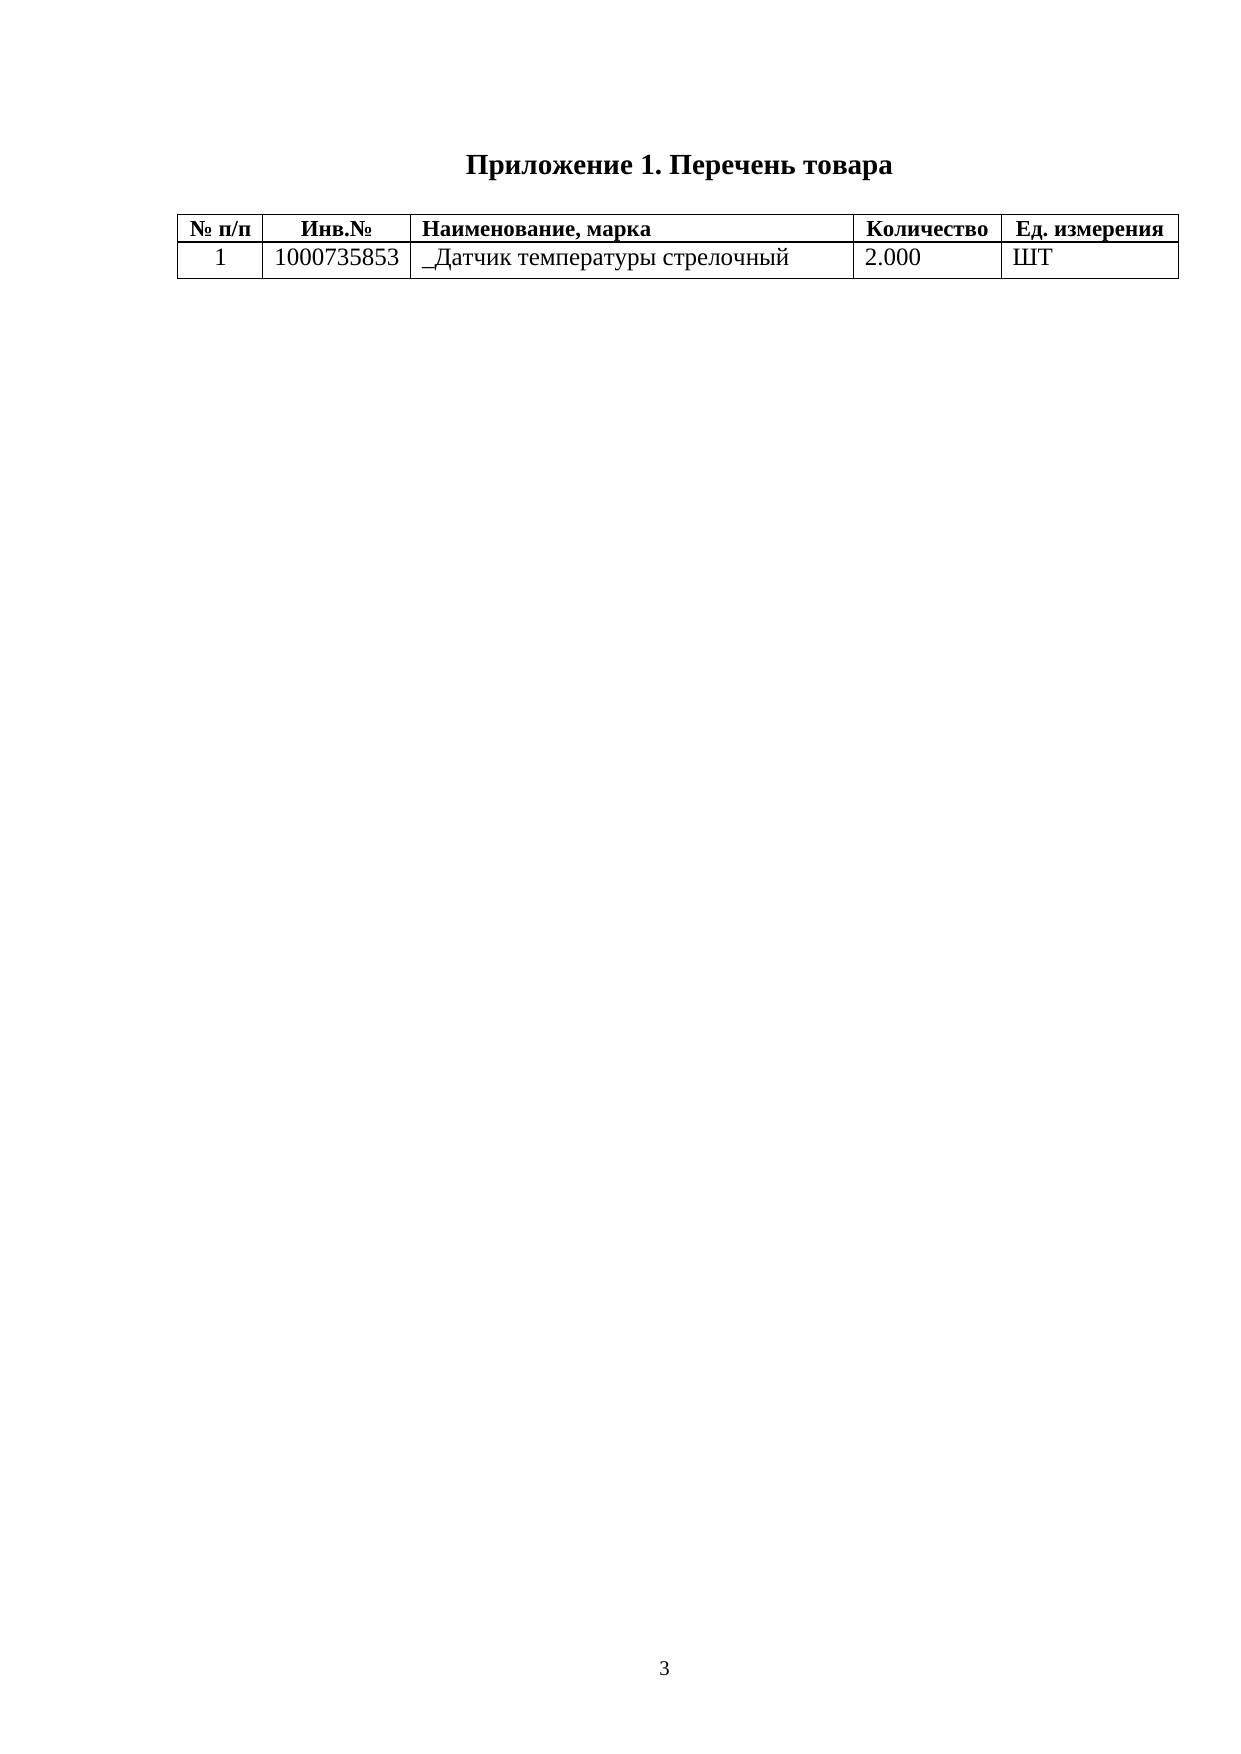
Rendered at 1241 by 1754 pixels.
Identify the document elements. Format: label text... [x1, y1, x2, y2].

table_header Количество [854, 215, 1001, 241]
table_header Ед. измерения [1002, 215, 1178, 241]
table_cell 1000735853 [263, 243, 410, 278]
text Приложение 1. Перечень товара [192, 147, 1152, 180]
table_header Инв.№ [263, 215, 410, 241]
table_cell 2.000 [854, 243, 1001, 278]
table_header № п/п [178, 215, 262, 241]
table_cell ШТ [1002, 243, 1178, 278]
table_header Наименование, марка [411, 215, 853, 241]
table_cell 1 [178, 243, 262, 278]
table_cell _Датчик температуры стрелочный [411, 243, 853, 278]
